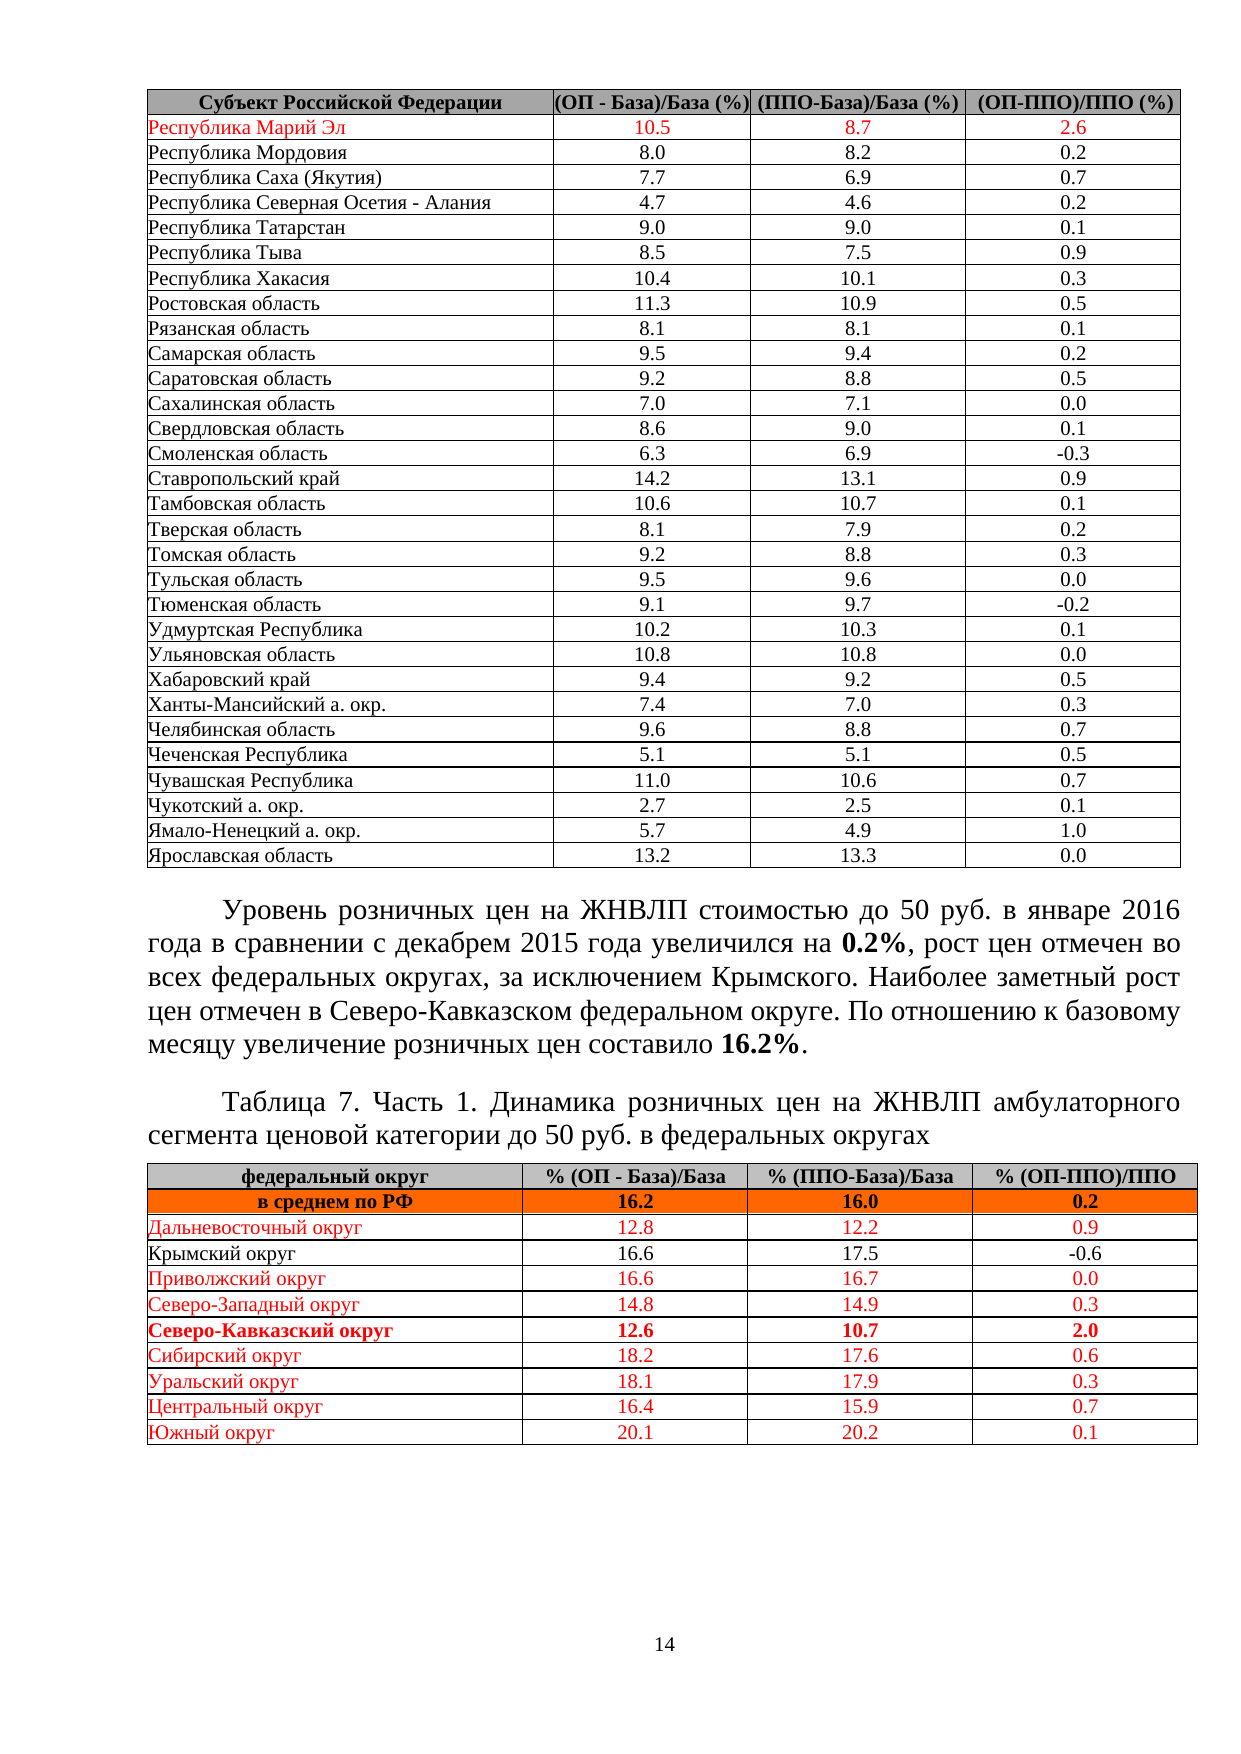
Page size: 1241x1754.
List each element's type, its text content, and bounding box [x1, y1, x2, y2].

table_cell 9.5 [554, 567, 750, 591]
table_cell 0.5 [966, 743, 1180, 766]
table_cell 9.0 [554, 215, 750, 239]
table_cell 0.1 [966, 491, 1180, 515]
table_cell 0.1 [966, 215, 1180, 239]
table_cell 9.6 [554, 717, 750, 741]
table_cell Республика Тыва [148, 240, 553, 264]
table_cell 14.2 [554, 466, 750, 490]
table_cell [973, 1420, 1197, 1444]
table_cell 8.7 [751, 115, 965, 139]
table_cell -0.2 [966, 592, 1180, 616]
table_cell 0.1 [966, 416, 1180, 440]
table_cell 0.9 [973, 1215, 1197, 1239]
table_cell 10.4 [554, 265, 750, 289]
table_cell Республика Саха (Якутия) [148, 165, 553, 189]
table_cell Саратовская область [148, 366, 553, 390]
table_cell Чукотский а. окр. [148, 793, 553, 817]
table_cell 7.9 [751, 516, 965, 541]
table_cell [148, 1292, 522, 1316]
table_cell -0.3 [966, 441, 1180, 465]
table_cell 2.6 [966, 115, 1180, 139]
table_cell 11.3 [554, 291, 750, 314]
table_cell 1.0 [966, 818, 1180, 842]
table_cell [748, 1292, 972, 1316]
table_cell 9.2 [554, 366, 750, 390]
table_cell 0.3 [966, 692, 1180, 716]
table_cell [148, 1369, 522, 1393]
table_cell 10.2 [554, 617, 750, 641]
table_cell 0.0 [966, 642, 1180, 666]
table_cell 6.3 [554, 441, 750, 465]
table_cell 0.2 [966, 341, 1180, 365]
table_cell 9.4 [751, 341, 965, 365]
table_cell 10.3 [751, 617, 965, 641]
table_cell 5.1 [554, 743, 750, 766]
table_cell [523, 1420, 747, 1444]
table_cell 8.2 [751, 140, 965, 164]
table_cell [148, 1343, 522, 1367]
table_cell 10.9 [751, 291, 965, 314]
table_cell 9.6 [751, 567, 965, 591]
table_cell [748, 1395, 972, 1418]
table_cell Чувашская Республика [148, 768, 553, 792]
table_cell 4.9 [751, 818, 965, 842]
table_cell Ростовская область [148, 291, 553, 314]
table_cell 17.5 [748, 1241, 972, 1265]
table_cell 16.6 [523, 1241, 747, 1265]
table_cell Тюменская область [148, 592, 553, 616]
table_cell 7.0 [554, 391, 750, 415]
table_cell 13.1 [751, 466, 965, 490]
table_cell 9.2 [554, 542, 750, 566]
table_cell 9.7 [751, 592, 965, 616]
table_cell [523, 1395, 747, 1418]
table_cell 10.8 [554, 642, 750, 666]
table_cell 13.2 [554, 843, 750, 867]
table_cell 0.1 [966, 617, 1180, 641]
table_cell 16.2 [523, 1190, 747, 1213]
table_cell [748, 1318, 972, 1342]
table_cell 10.1 [751, 265, 965, 289]
table_cell Рязанская область [148, 316, 553, 340]
table_cell Тульская область [148, 567, 553, 591]
table_cell 10.5 [554, 115, 750, 139]
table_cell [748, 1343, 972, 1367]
table_cell 8.1 [554, 316, 750, 340]
table_cell Чеченская Республика [148, 743, 553, 766]
table_cell 9.0 [751, 416, 965, 440]
table_cell 8.8 [751, 542, 965, 566]
table_cell Республика Марий Эл [148, 115, 553, 139]
table_cell Челябинская область [148, 717, 553, 741]
table_cell Сахалинская область [148, 391, 553, 415]
table_cell 0.7 [966, 165, 1180, 189]
table_header Субъект Российской Федерации [148, 90, 553, 114]
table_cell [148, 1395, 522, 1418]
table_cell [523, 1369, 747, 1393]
table_cell Томская область [148, 542, 553, 566]
table_cell 9.0 [751, 215, 965, 239]
table_cell Удмуртская Республика [148, 617, 553, 641]
table_cell 8.1 [751, 316, 965, 340]
table_cell 10.6 [554, 491, 750, 515]
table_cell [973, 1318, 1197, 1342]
table_cell 8.1 [554, 516, 750, 541]
table_header (ОП-ППО)/ППО (%) [966, 90, 1180, 114]
table_header федеральный округ [148, 1164, 522, 1188]
table_cell 8.5 [554, 240, 750, 264]
table_cell Самарская область [148, 341, 553, 365]
table_cell 0.2 [966, 516, 1180, 541]
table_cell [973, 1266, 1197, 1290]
table_cell 0.0 [966, 567, 1180, 591]
table_cell 9.1 [554, 592, 750, 616]
table_cell 0.7 [966, 768, 1180, 792]
table_cell 0.3 [966, 265, 1180, 289]
table_cell Республика Северная Осетия - Алания [148, 190, 553, 214]
table_cell 0.2 [973, 1190, 1197, 1213]
table_cell 7.7 [554, 165, 750, 189]
table_cell Тамбовская область [148, 491, 553, 515]
table_cell 5.1 [751, 743, 965, 766]
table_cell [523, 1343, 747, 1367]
table_cell 0.7 [966, 717, 1180, 741]
table_cell Ярославская область [148, 843, 553, 867]
table_cell 8.6 [554, 416, 750, 440]
table_cell 9.4 [554, 667, 750, 691]
table_cell 0.5 [966, 667, 1180, 691]
table_cell Ульяновская область [148, 642, 553, 666]
table_cell 16.6 [523, 1266, 747, 1290]
table_cell Республика Хакасия [148, 265, 553, 289]
table_cell 10.8 [751, 642, 965, 666]
table_header (ППО-База)/База (%) [751, 90, 965, 114]
table_cell Республика Мордовия [148, 140, 553, 164]
table_cell 7.4 [554, 692, 750, 716]
table_cell 2.5 [751, 793, 965, 817]
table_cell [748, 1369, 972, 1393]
table_cell 6.9 [751, 165, 965, 189]
table_header % (ОП-ППО)/ППО [973, 1164, 1197, 1188]
table_cell Ямало-Ненецкий а. окр. [148, 818, 553, 842]
table_cell 2.7 [554, 793, 750, 817]
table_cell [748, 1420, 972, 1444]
table_cell 9.5 [554, 341, 750, 365]
table_cell Ставропольский край [148, 466, 553, 490]
table_cell Смоленская область [148, 441, 553, 465]
table_cell 0.5 [966, 291, 1180, 314]
table_cell 0.0 [966, 391, 1180, 415]
table_cell Тверская область [148, 516, 553, 541]
table_cell 0.9 [966, 466, 1180, 490]
table_cell 0.1 [966, 316, 1180, 340]
table_header % (ОП - База)/База [523, 1164, 747, 1188]
table_cell 7.5 [751, 240, 965, 264]
table_cell 5.7 [554, 818, 750, 842]
table_cell 0.2 [966, 140, 1180, 164]
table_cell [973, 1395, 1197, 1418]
table_cell 6.9 [751, 441, 965, 465]
text Уровень розничных цен на ЖНВЛП стоимостью до 50 руб. в январе 2016 года в сравнении с декабрем 2015 года увеличился на 0.2%, рост цен отмечен во всех федеральных округах, за исключением Крымского. Наиболее заметный рост цен отмечен в Северо-Кавказском федеральном округе. По отношению к базовому месяцу увеличение розничных цен составило 16.2%. [148, 892, 1181, 1060]
table_cell -0.6 [973, 1241, 1197, 1265]
table_cell 0.2 [966, 190, 1180, 214]
table_cell 0.0 [966, 843, 1180, 867]
table_cell 0.3 [966, 542, 1180, 566]
table_cell 10.7 [751, 491, 965, 515]
table_cell 12.2 [748, 1215, 972, 1239]
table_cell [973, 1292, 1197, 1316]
table_cell Крымский округ [148, 1241, 522, 1265]
table_cell в среднем по РФ [148, 1190, 522, 1213]
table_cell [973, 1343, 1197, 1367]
table_cell Хабаровский край [148, 667, 553, 691]
table_cell Ханты-Мансийский а. окр. [148, 692, 553, 716]
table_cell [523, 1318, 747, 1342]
table_cell 0.9 [966, 240, 1180, 264]
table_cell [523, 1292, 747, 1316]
table_cell 10.6 [751, 768, 965, 792]
table_cell 8.0 [554, 140, 750, 164]
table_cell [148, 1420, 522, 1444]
table_cell 7.0 [751, 692, 965, 716]
table_cell 8.8 [751, 366, 965, 390]
table_cell 16.0 [748, 1190, 972, 1213]
table_cell 11.0 [554, 768, 750, 792]
table_cell 8.8 [751, 717, 965, 741]
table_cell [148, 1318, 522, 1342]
table_cell 7.1 [751, 391, 965, 415]
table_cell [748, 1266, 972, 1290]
table_cell 4.6 [751, 190, 965, 214]
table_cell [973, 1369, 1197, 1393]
table_header (ОП - База)/База (%) [554, 90, 750, 114]
text Таблица 7. Часть 1. Динамика розничных цен на ЖНВЛП амбулаторного сегмента ценовой категории до 50 руб. в федеральных округах [148, 1084, 1181, 1151]
table_cell 13.3 [751, 843, 965, 867]
table_cell 12.8 [523, 1215, 747, 1239]
table_cell 0.5 [966, 366, 1180, 390]
table_cell 4.7 [554, 190, 750, 214]
table_cell Свердловская область [148, 416, 553, 440]
table_cell Приволжский округ [148, 1266, 522, 1290]
table_cell Дальневосточный округ [148, 1215, 522, 1239]
table_cell 9.2 [751, 667, 965, 691]
table_cell 0.1 [966, 793, 1180, 817]
table_cell Республика Татарстан [148, 215, 553, 239]
table_header % (ППО-База)/База [748, 1164, 972, 1188]
